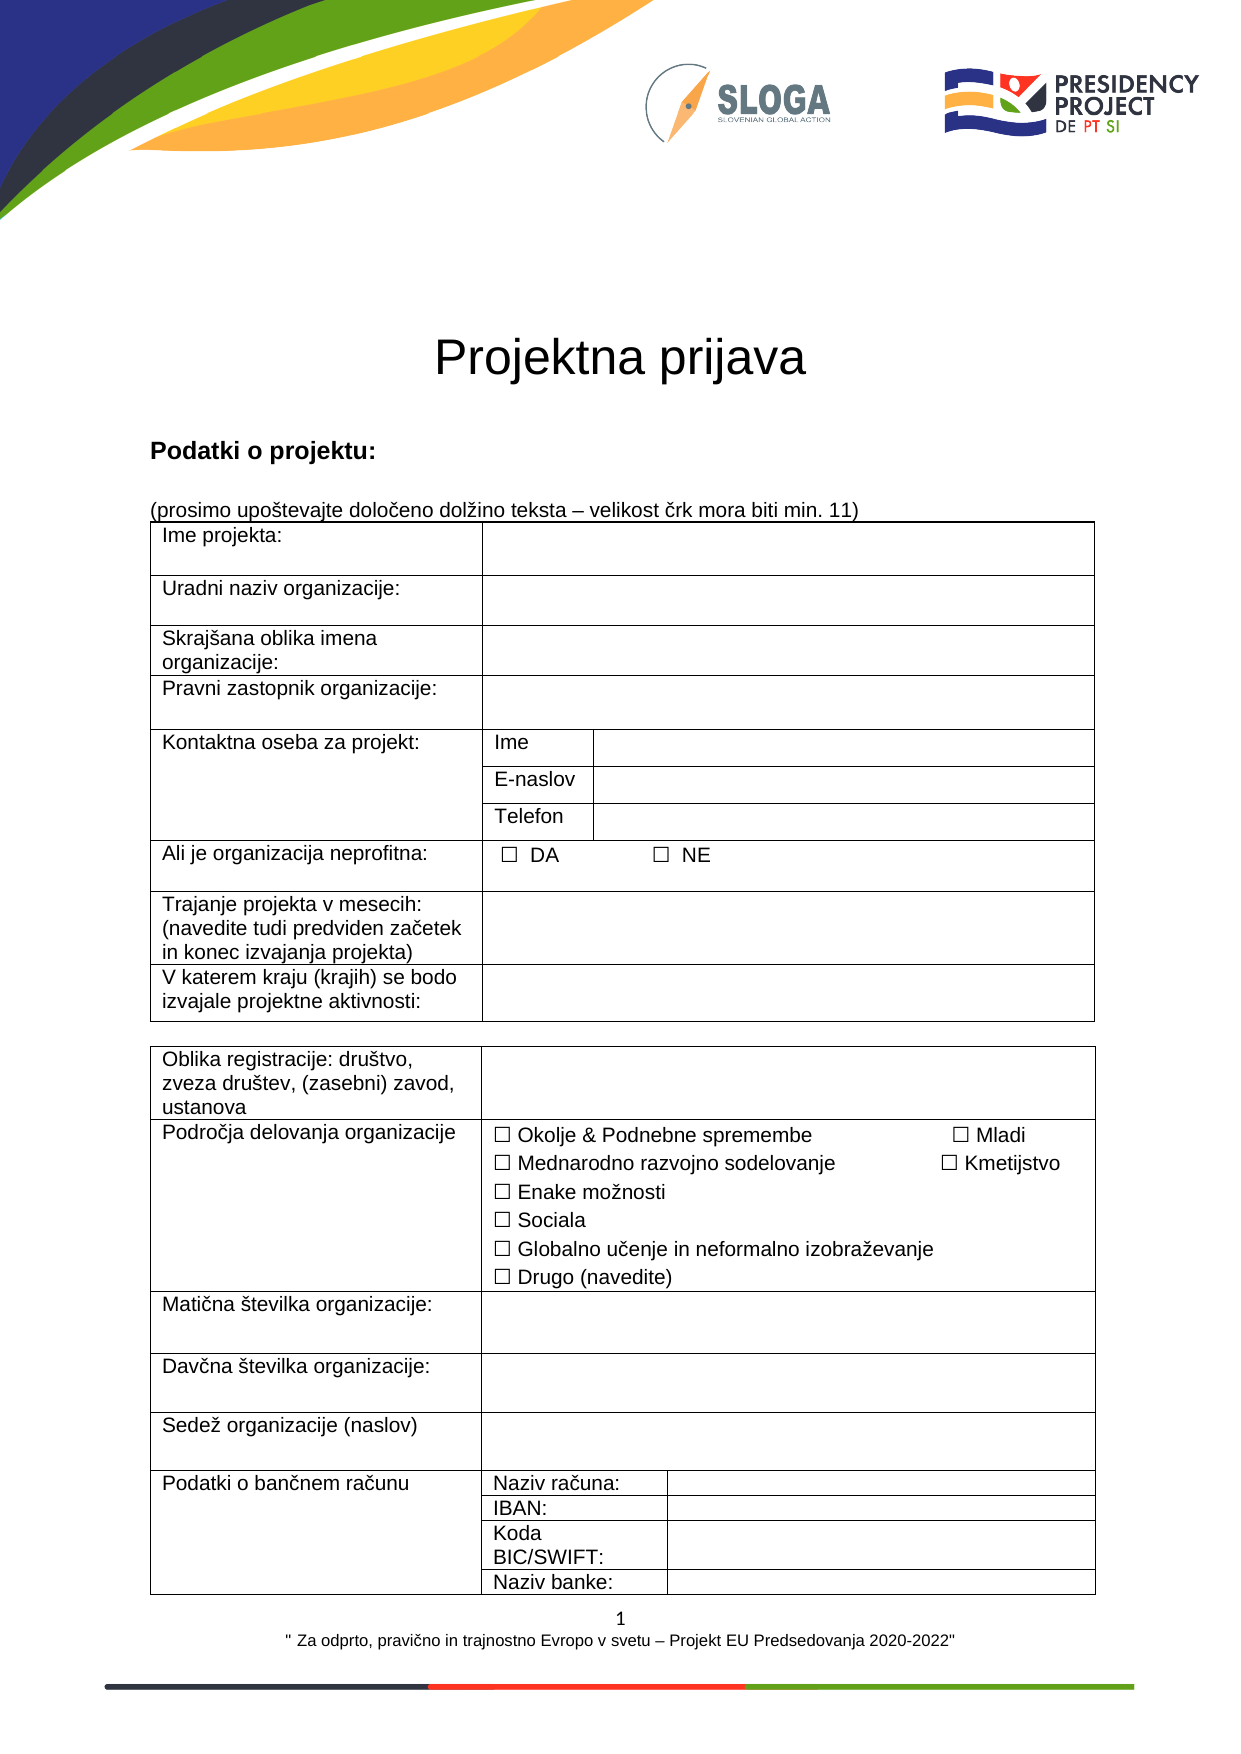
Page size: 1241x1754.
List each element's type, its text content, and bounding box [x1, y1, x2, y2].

table_cell [483, 576, 1094, 625]
table_cell Matična številka organizacije: [151, 1292, 481, 1352]
table_cell [483, 676, 1094, 729]
table_cell [482, 1413, 1095, 1470]
table_cell [668, 1570, 1095, 1594]
table_cell Naziv banke: [482, 1570, 667, 1594]
table_cell Davčna številka organizacije: [151, 1354, 481, 1412]
table_cell [483, 965, 1094, 1021]
table_cell Sedež organizacije (naslov) [151, 1413, 481, 1470]
table_cell Skrajšana oblika imena organizacije: [151, 626, 482, 675]
table_cell Naziv računa: [482, 1471, 667, 1495]
picture [74, 1645, 1167, 1691]
table_cell [483, 892, 1094, 964]
table_cell Ime [483, 730, 593, 766]
table_cell [594, 730, 1094, 766]
table_cell Trajanje projekta v mesecih: (navedite tudi predviden začetek in konec izvajanja projekta) [151, 892, 482, 964]
table_cell ☐ DA ☐ NE [483, 841, 1094, 891]
table_cell E-naslov [483, 767, 593, 803]
table_header [483, 523, 1094, 575]
table_cell ☐ Okolje & Podnebne spremembe ☐ Mladi ☐ Mednarodno razvojno sodelovanje ☐ Kmetijstvo ☐ Enake možnosti ☐ Sociala ☐ Globalno učenje in neformalno izobraževanje ☐ Drugo (navedite) [482, 1120, 1095, 1291]
table_cell [482, 1292, 1095, 1352]
subtitle Podatki o projektu: [150, 436, 1090, 464]
table_cell [482, 1354, 1095, 1412]
table_cell Telefon [483, 804, 593, 839]
table_cell IBAN: [482, 1496, 667, 1520]
table_cell [668, 1471, 1095, 1495]
table_header [482, 1047, 1095, 1119]
table_cell [668, 1496, 1095, 1520]
subtitle Projektna prijava [150, 327, 1090, 384]
picture [0, 0, 1241, 227]
table_cell Podatki o bančnem računu [151, 1471, 481, 1594]
table_cell Koda BIC/SWIFT: [482, 1521, 667, 1569]
table_cell Uradni naziv organizacije: [151, 576, 482, 625]
table_cell [483, 626, 1094, 675]
table_header Oblika registracije: društvo, zveza društev, (zasebni) zavod, ustanova [151, 1047, 481, 1119]
table_header Ime projekta: [151, 523, 482, 575]
table_cell [594, 804, 1094, 839]
table_cell Kontaktna oseba za projekt: [151, 730, 482, 839]
text (prosimo upoštevajte določeno dolžino teksta – velikost črk mora biti min. 11) [150, 497, 1090, 521]
table_cell [668, 1521, 1095, 1569]
table_cell Pravni zastopnik organizacije: [151, 676, 482, 729]
table_cell Ali je organizacija neprofitna: [151, 841, 482, 891]
table_cell V katerem kraju (krajih) se bodo izvajale projektne aktivnosti: [151, 965, 482, 1021]
table_cell Področja delovanja organizacije [151, 1120, 481, 1291]
table_cell [594, 767, 1094, 803]
